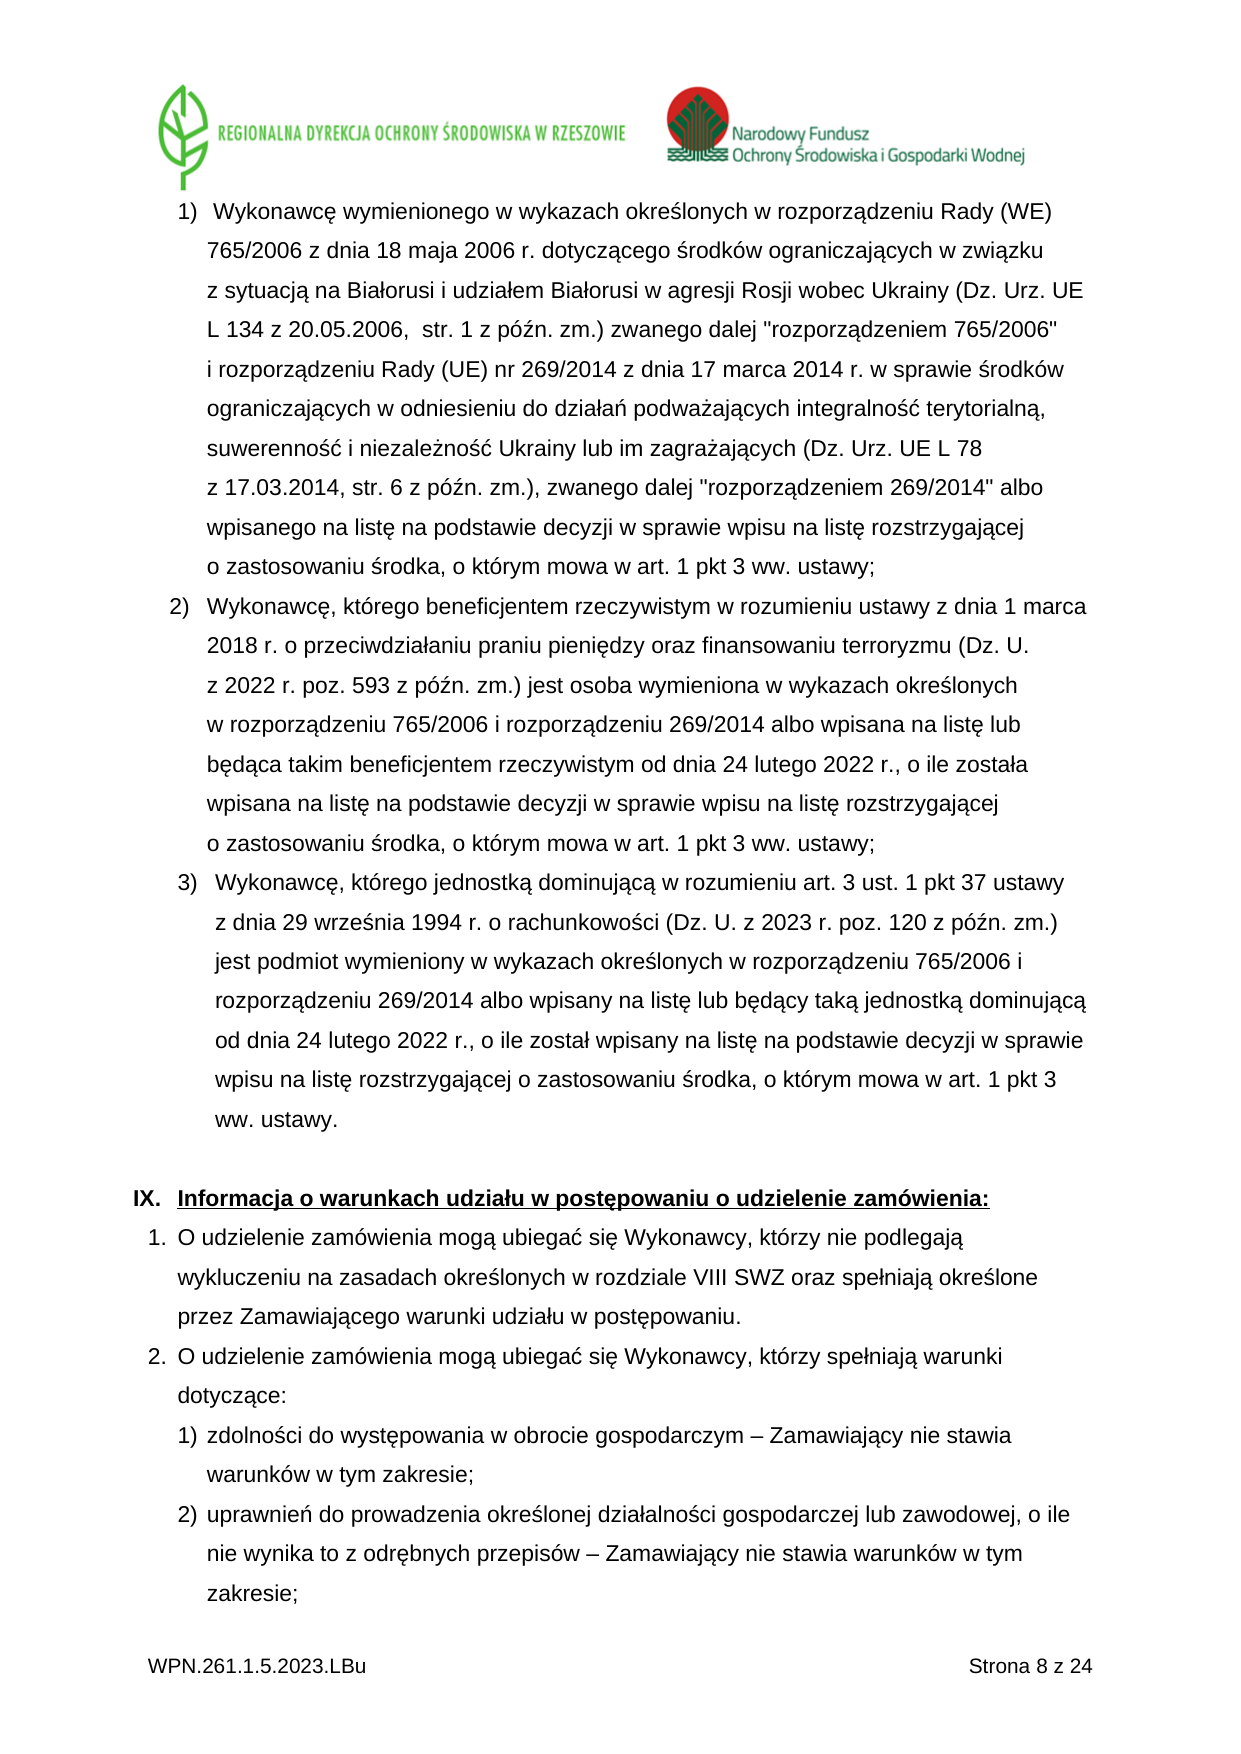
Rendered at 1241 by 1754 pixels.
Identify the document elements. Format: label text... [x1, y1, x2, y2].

list uprawnień do prowadzenia określonej działalności gospodarczej lub zawodowej, o ile nie wynika to z odrębnych przepisów – Zamawiający nie stawia warunków w tym zakresie; [177, 1501, 1093, 1606]
picture [147, 55, 1055, 198]
text 3) Wykonawcę, którego jednostką dominującą w rozumieniu art. 3 ust. 1 pkt 37 ustawy z dnia 29 września 1994 r. o rachunkowości (Dz. U. z 2023 r. poz. 120 z późn. zm.) jest podmiot wymieniony w wykazach określonych w rozporządzeniu 765/2006 i rozporządzeniu 269/2014 albo wpisany na listę lub będący taką jednostką dominującą od dnia 24 lutego 2022 r., o ile został wpisany na listę na podstawie decyzji w sprawie wpisu na listę rozstrzygającej o zastosowaniu środka, o którym mowa w art. 1 pkt 3 ww. ustawy. [177, 869, 1093, 1132]
list O udzielenie zamówienia mogą ubiegać się Wykonawcy, którzy spełniają warunki dotyczące: [148, 1343, 1093, 1408]
title Informacja o warunkach udziału w postępowaniu o udzielenie zamówienia: [133, 1185, 1093, 1211]
list O udzielenie zamówienia mogą ubiegać się Wykonawcy, którzy nie podlegają wykluczeniu na zasadach określonych w rozdziale VIII SWZ oraz spełniają określone przez Zamawiającego warunki udziału w postępowaniu. [148, 1224, 1093, 1329]
list zdolności do występowania w obrocie gospodarczym – Zamawiający nie stawia warunków w tym zakresie; [177, 1422, 1093, 1487]
text 1) Wykonawcę wymienionego w wykazach określonych w rozporządzeniu Rady (WE) 765/2006 z dnia 18 maja 2006 r. dotyczącego środków ograniczających w związku z sytuacją na Białorusi i udziałem Białorusi w agresji Rosji wobec Ukrainy (Dz. Urz. UE L 134 z 20.05.2006, str. 1 z późn. zm.) zwanego dalej "rozporządzeniem 765/2006" i rozporządzeniu Rady (UE) nr 269/2014 z dnia 17 marca 2014 r. w sprawie środków ograniczających w odniesieniu do działań podważających integralność terytorialną, suwerenność i niezależność Ukrainy lub im zagrażających (Dz. Urz. UE L 78 z 17.03.2014, str. 6 z późn. zm.), zwanego dalej "rozporządzeniem 269/2014" albo wpisanego na listę na podstawie decyzji w sprawie wpisu na listę rozstrzygającej o zastosowaniu środka, o którym mowa w art. 1 pkt 3 ww. ustawy; [177, 198, 1093, 579]
text 2) Wykonawcę, którego beneficjentem rzeczywistym w rozumieniu ustawy z dnia 1 marca 2018 r. o przeciwdziałaniu praniu pieniędzy oraz finansowaniu terroryzmu (Dz. U. z 2022 r. poz. 593 z późn. zm.) jest osoba wymieniona w wykazach określonych w rozporządzeniu 765/2006 i rozporządzeniu 269/2014 albo wpisana na listę lub będąca takim beneficjentem rzeczywistym od dnia 24 lutego 2022 r., o ile została wpisana na listę na podstawie decyzji w sprawie wpisu na listę rozstrzygającej o zastosowaniu środka, o którym mowa w art. 1 pkt 3 ww. ustawy; [169, 593, 1093, 856]
